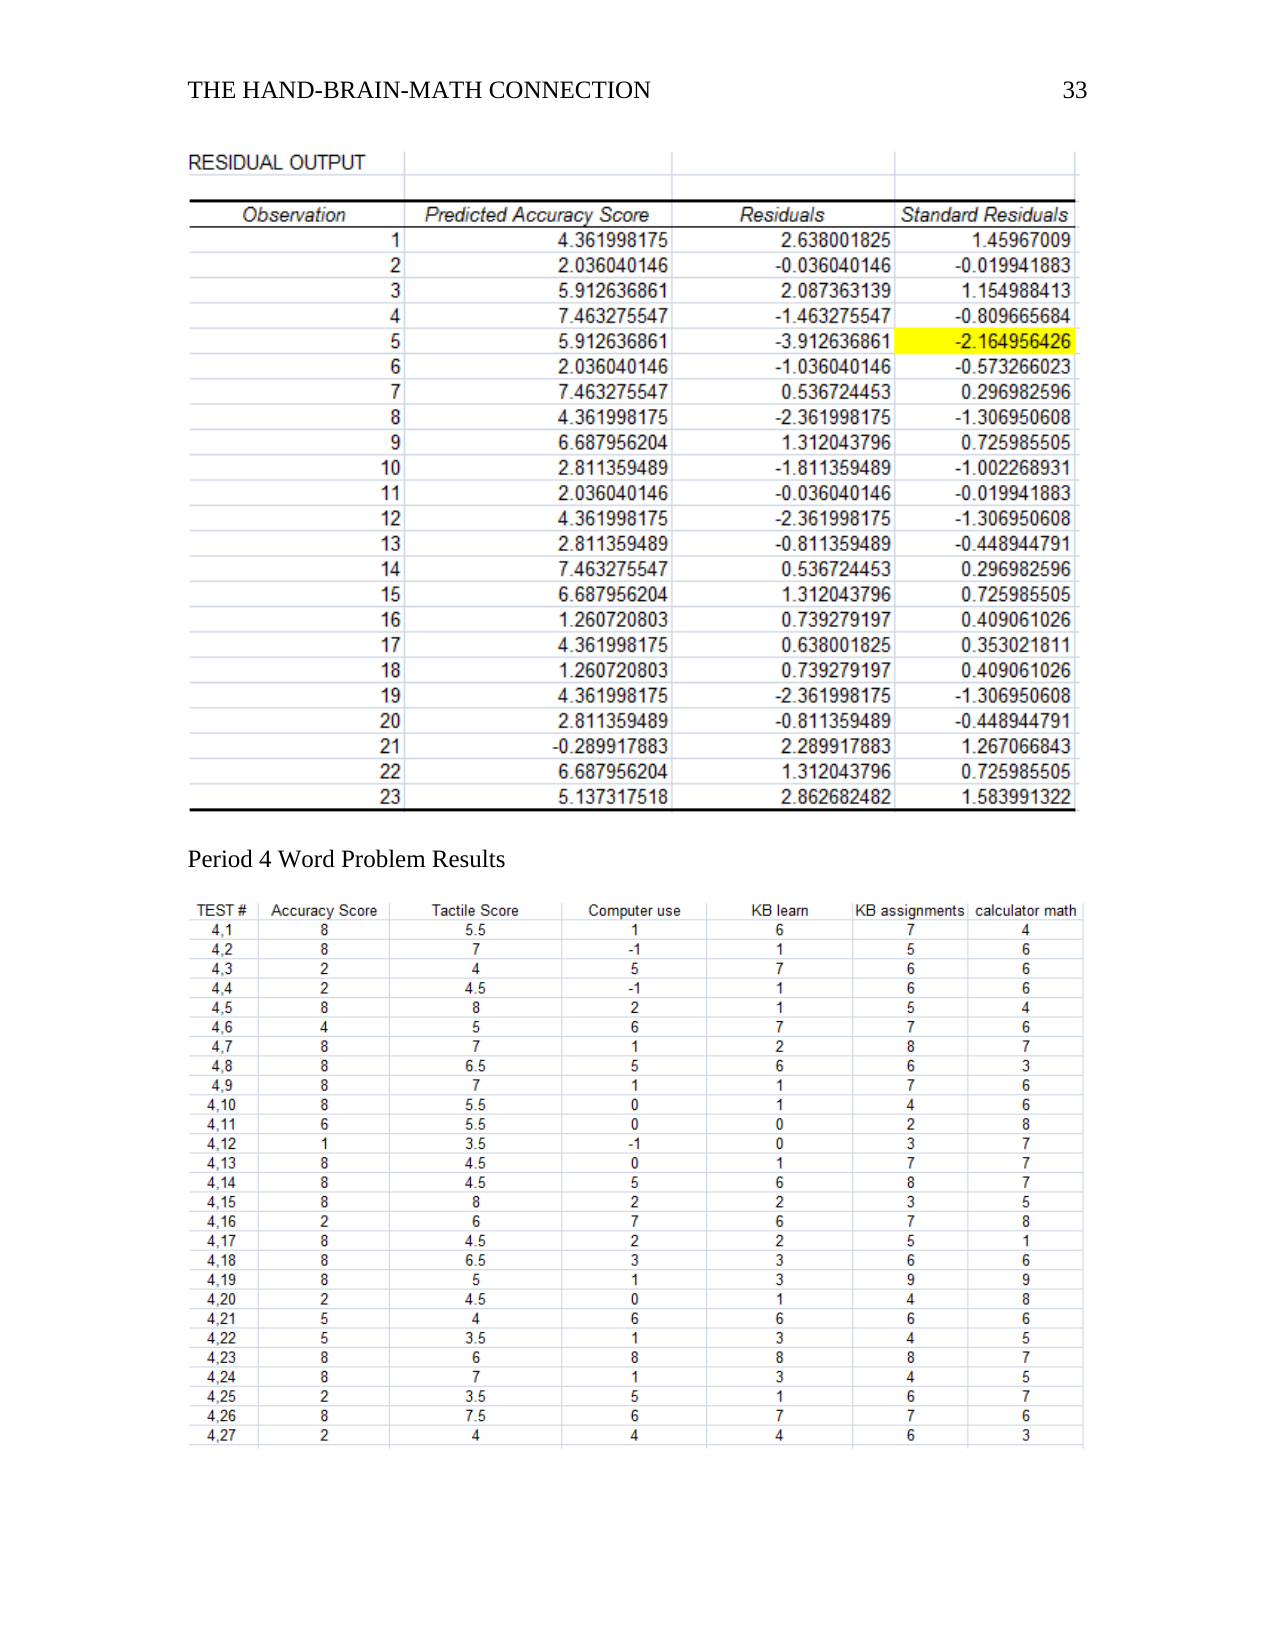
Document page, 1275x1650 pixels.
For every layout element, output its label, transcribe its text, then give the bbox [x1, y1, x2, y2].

picture [187, 901, 1086, 1451]
text Period 4 Word Problem Results [187, 844, 1087, 873]
picture [187, 149, 1083, 816]
